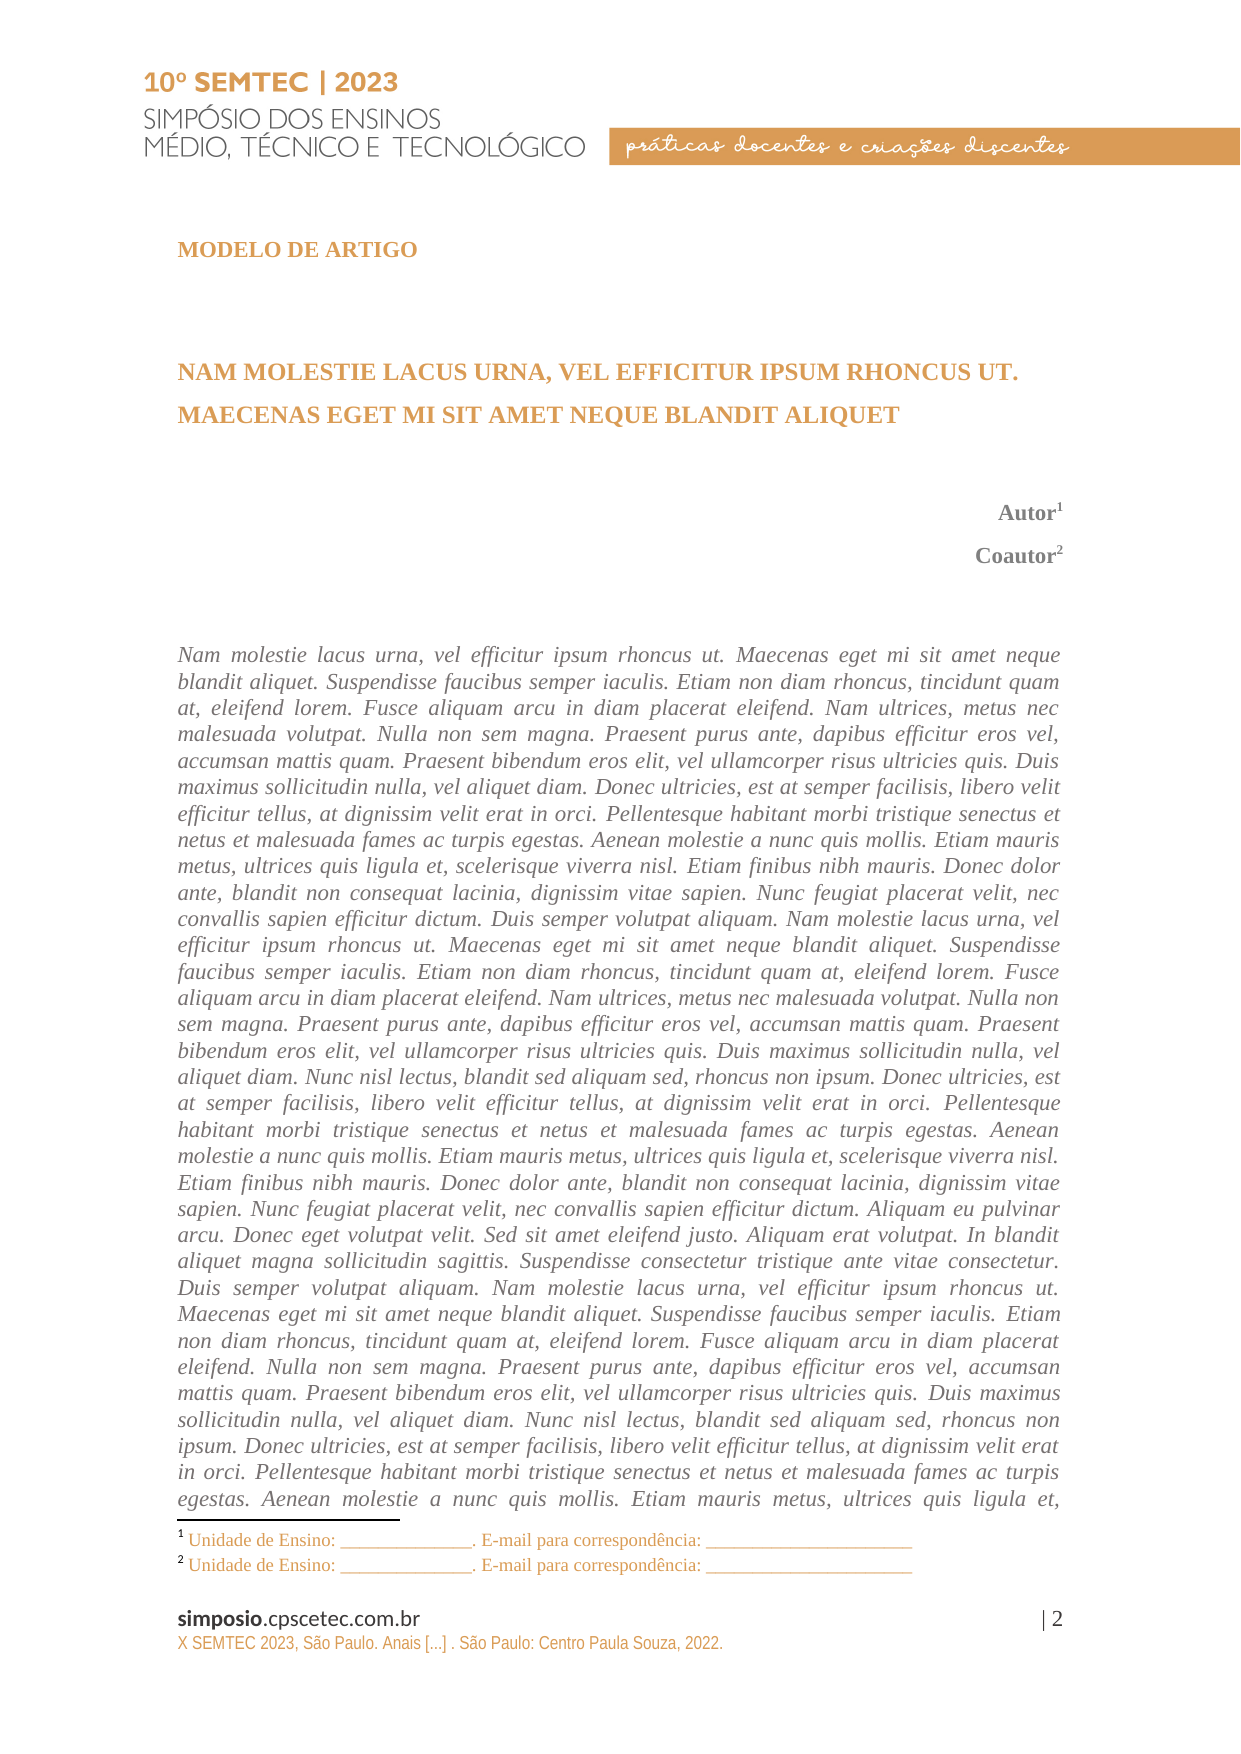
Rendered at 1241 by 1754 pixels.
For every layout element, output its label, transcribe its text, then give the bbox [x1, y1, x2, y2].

subtitle NAM MOLESTIE LACUS URNA, VEL EFFICITUR IPSUM RHONCUS UT. MAECENAS EGET MI SIT AMET NEQUE BLANDIT ALIQUET [177, 357, 1063, 429]
text Coautor [177, 542, 1063, 569]
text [177, 641, 1063, 1511]
text MODELO DE ARTIGO [177, 236, 1063, 263]
picture [0, 0, 1241, 1750]
text Autor [177, 499, 1063, 526]
